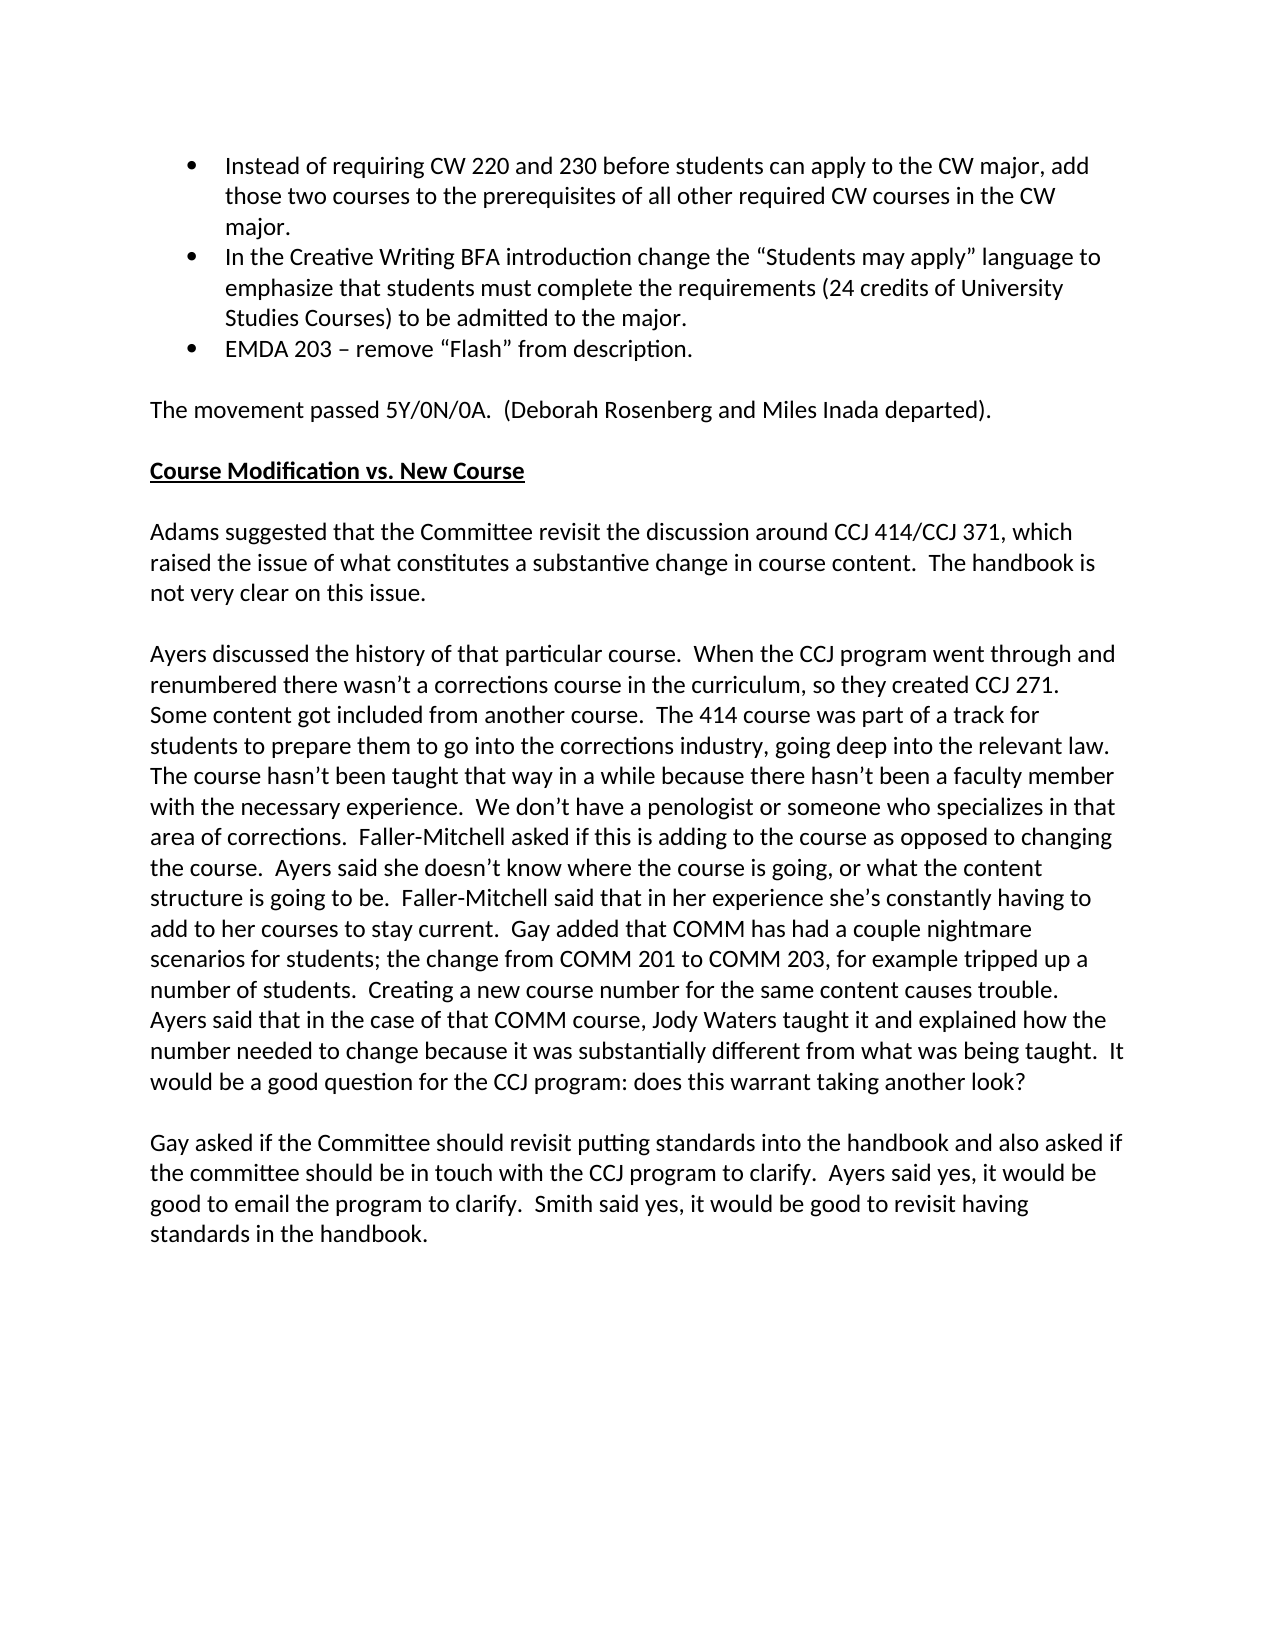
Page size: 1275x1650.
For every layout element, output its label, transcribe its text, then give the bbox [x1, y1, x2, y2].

text Gay asked if the Committee should revisit putting standards into the handbook and also asked if the committee should be in touch with the CCJ program to clarify. Ayers said yes, it would be good to email the program to clarify. Smith said yes, it would be good to revisit having standards in the handbook. [150, 1127, 1125, 1249]
text Ayers discussed the history of that particular course. When the CCJ program went through and renumbered there wasn’t a corrections course in the curriculum, so they created CCJ 271. Some content got included from another course. The 414 course was part of a track for students to prepare them to go into the corrections industry, going deep into the relevant law. The course hasn’t been taught that way in a while because there hasn’t been a faculty member with the necessary experience. We don’t have a penologist or someone who specializes in that area of corrections. Faller-Mitchell asked if this is adding to the course as opposed to changing the course. Ayers said she doesn’t know where the course is going, or what the content structure is going to be. Faller-Mitchell said that in her experience she’s constantly having to add to her courses to stay current. Gay added that COMM has had a couple nightmare scenarios for students; the change from COMM 201 to COMM 203, for example tripped up a number of students. Creating a new course number for the same content causes trouble. Ayers said that in the case of that COMM course, Jody Waters taught it and explained how the number needed to change because it was substantially different from what was being taught. It would be a good question for the CCJ program: does this warrant taking another look? [150, 638, 1125, 1096]
text The movement passed 5Y/0N/0A. (Deborah Rosenberg and Miles Inada departed). [150, 394, 1125, 425]
list Instead of requiring CW 220 and 230 before students can apply to the CW major, add those two courses to the prerequisites of all other required CW courses in the CW major. [187, 150, 1125, 242]
text Adams suggested that the Committee revisit the discussion around CCJ 414/CCJ 371, which raised the issue of what constitutes a substantive change in course content. The handbook is not very clear on this issue. [150, 516, 1125, 608]
list EMDA 203 – remove “Flash” from description. [187, 333, 1125, 364]
text Course Modification vs. New Course [150, 455, 1125, 486]
list In the Creative Writing BFA introduction change the “Students may apply” language to emphasize that students must complete the requirements (24 credits of University Studies Courses) to be admitted to the major. [187, 242, 1125, 333]
